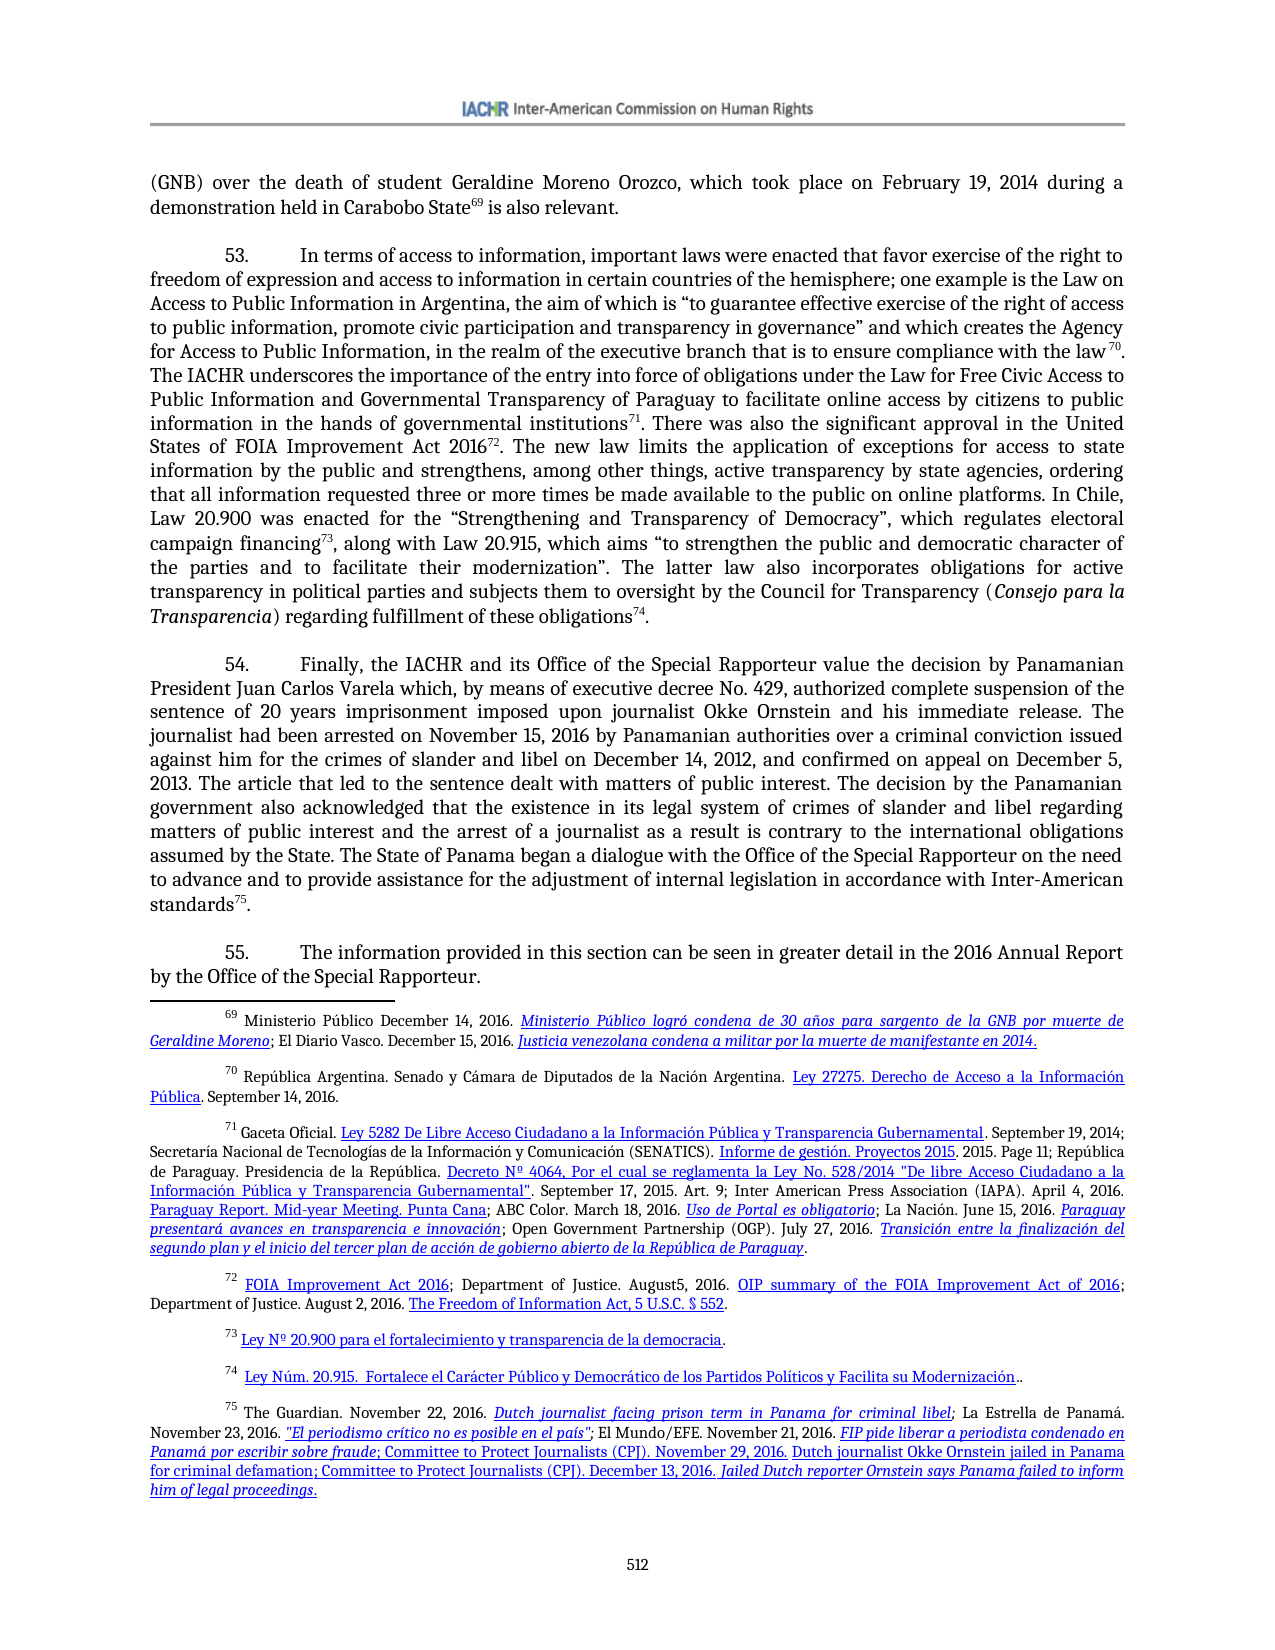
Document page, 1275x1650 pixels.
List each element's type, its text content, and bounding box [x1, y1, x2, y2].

picture [450, 98, 825, 119]
list In terms of access to information, important laws were enacted that favor exercise of the right to freedom of expression and access to information in certain countries of the hemisphere; one example is the Law on Access to Public Information in Argentina, the aim of which is “to guarantee effective exercise of the right of access to public information, promote civic participation and transparency in governance” and which creates the Agency for Access to Public Information, in the realm of the executive branch that is to ensure compliance with the law. The IACHR underscores the importance of the entry into force of obligations under the Law for Free Civic Access to Public Information and Governmental Transparency of Paraguay to facilitate online access by citizens to public information in the hands of governmental institutions. There was also the significant approval in the United States of FOIA Improvement Act 2016. The new law limits the application of exceptions for access to state information by the public and strengthens, among other things, active transparency by state agencies, ordering that all information requested three or more times be made available to the public on online platforms. In Chile, Law 20.900 was enacted for the “Strengthening and Transparency of Democracy”, which regulates electoral campaign financing, along with Law 20.915, which aims “to strengthen the public and democratic character of the parties and to facilitate their modernization”. The latter law also incorporates obligations for active transparency in political parties and subjects them to oversight by the Council for Transparency (Consejo para la Transparencia) regarding fulfillment of these obligations. [150, 243, 1125, 628]
list Finally, the IACHR and its Office of the Special Rapporteur value the decision by Panamanian President Juan Carlos Varela which, by means of executive decree No. 429, authorized complete suspension of the sentence of 20 years imprisonment imposed upon journalist Okke Ornstein and his immediate release. The journalist had been arrested on November 15, 2016 by Panamanian authorities over a criminal conviction issued against him for the crimes of slander and libel on December 14, 2012, and confirmed on appeal on December 5, 2013. The article that led to the sentence dealt with matters of public interest. The decision by the Panamanian government also acknowledged that the existence in its legal system of crimes of slander and libel regarding matters of public interest and the arrest of a journalist as a result is contrary to the international obligations assumed by the State. The State of Panama began a dialogue with the Office of the Special Rapporteur on the need to advance and to provide assistance for the adjustment of internal legislation in accordance with Inter-American standards. [150, 652, 1125, 916]
list The information provided in this section can be seen in greater detail in the 2016 Annual Report by the Office of the Special Rapporteur. [150, 940, 1125, 988]
